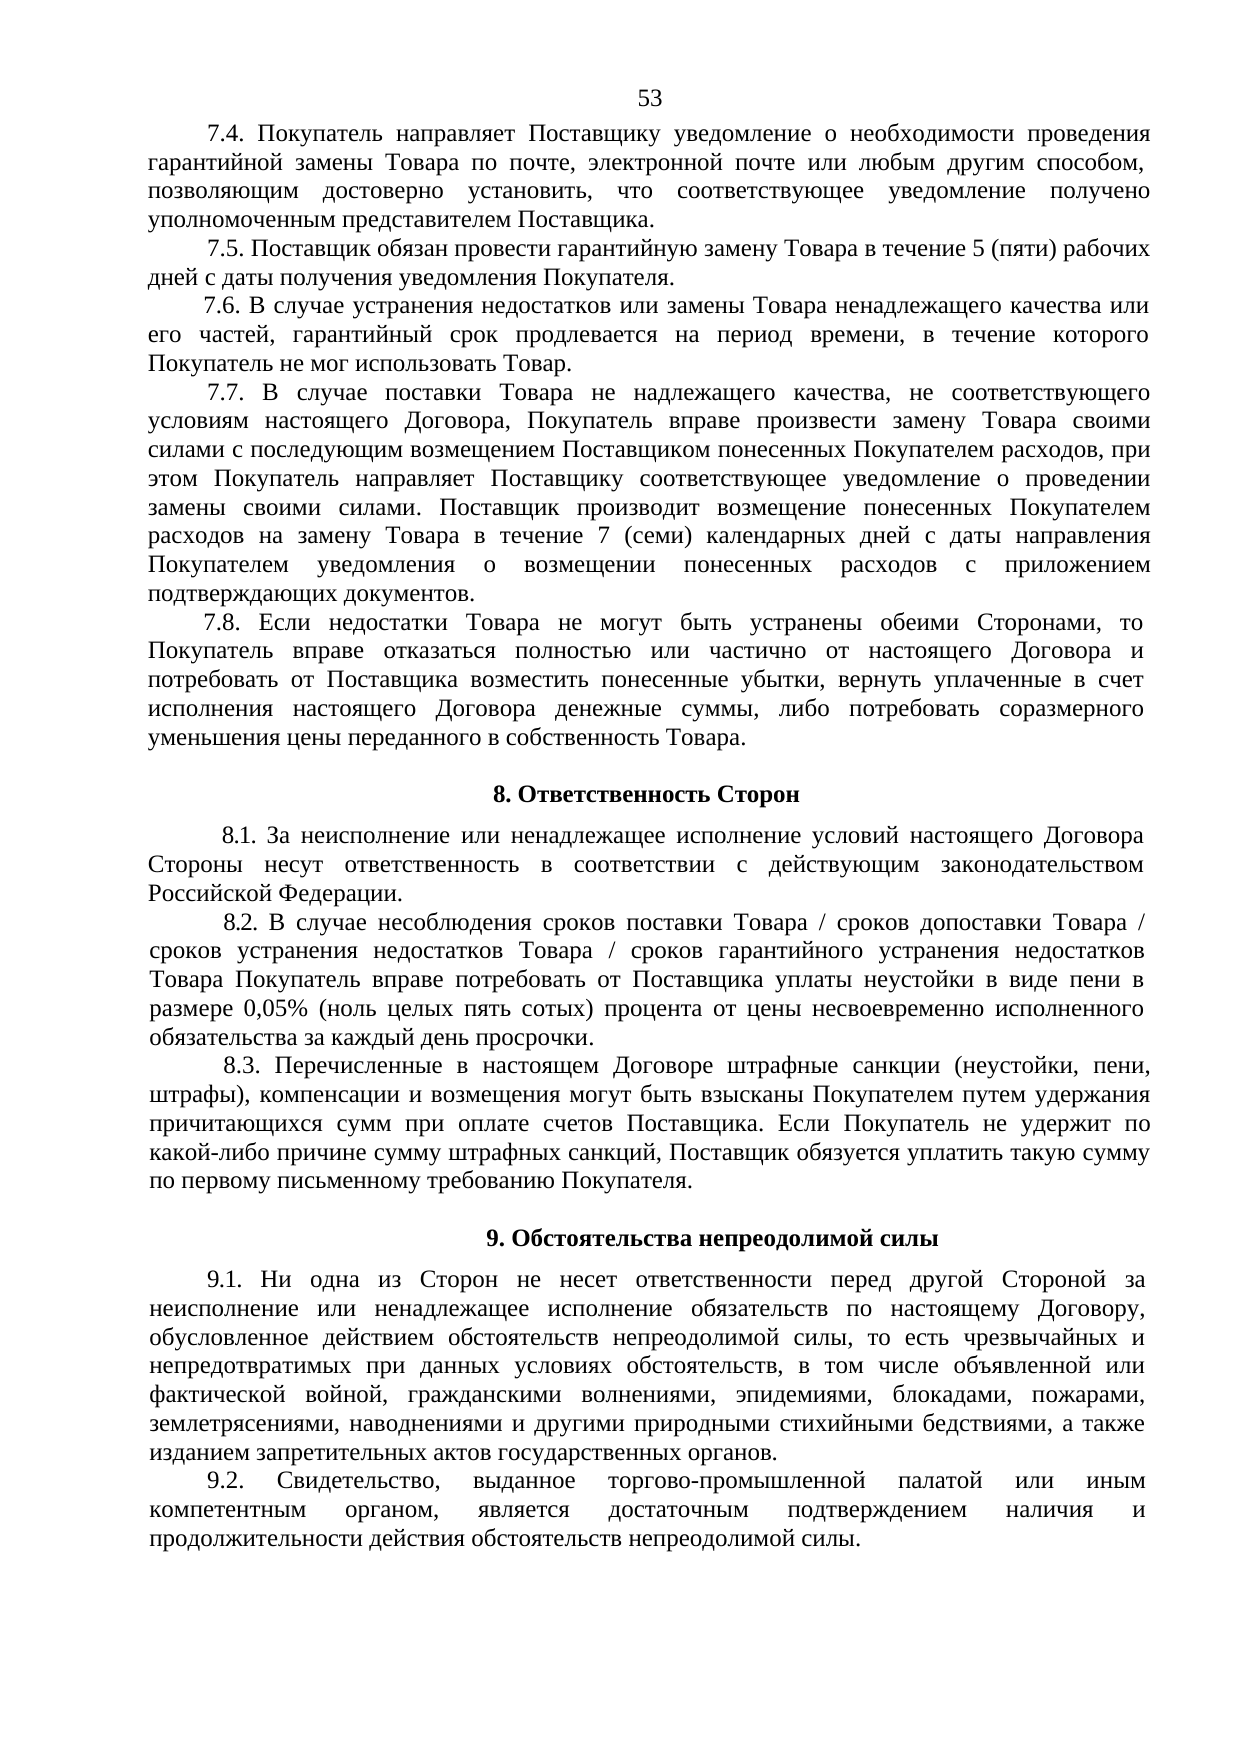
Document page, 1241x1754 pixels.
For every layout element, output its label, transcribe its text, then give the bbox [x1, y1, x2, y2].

text 9.2. Свидетельство, выданное торгово-промышленной палатой или иным компетентным органом, является достаточным подтверждением наличия и продолжительности действия обстоятельств непреодолимой силы. [149, 1466, 1146, 1552]
text 8.3. Перечисленные в настоящем Договоре штрафные санкции (неустойки, пени, штрафы), компенсации и возмещения могут быть взысканы Покупателем путем удержания причитающихся сумм при оплате счетов Поставщика. Если Покупатель не удержит по какой-либо причине сумму штрафных санкций, Поставщик обязуется уплатить такую сумму по первому письменному требованию Покупателя. [149, 1051, 1152, 1194]
text 9. Обстоятельства непреодолимой силы [486, 1223, 1152, 1252]
text 8. Ответственность Сторон [148, 779, 1145, 808]
text 7.8. Если недостатки Товара не могут быть устранены обеими Сторонами, то Покупатель вправе отказаться полностью или частично от настоящего Договора и потребовать от Поставщика возместить понесенные убытки, вернуть уплаченные в счет исполнения настоящего Договора денежные суммы, либо потребовать соразмерного уменьшения цены переданного в собственность Товара. [148, 607, 1145, 751]
text 8.2. В случае несоблюдения сроков поставки Товара / сроков допоставки Товара / сроков устранения недостатков Товара / сроков гарантийного устранения недостатков Товара Покупатель вправе потребовать от Поставщика уплаты неустойки в виде пени в размере 0,05% (ноль целых пять сотых) процента от цены несвоевременно исполненного обязательства за каждый день просрочки. [149, 907, 1146, 1051]
text 9.1. Ни одна из Сторон не несет ответственности перед другой Стороной за неисполнение или ненадлежащее исполнение обязательств по настоящему Договору, обусловленное действием обстоятельств непреодолимой силы, то есть чрезвычайных и непредотвратимых при данных условиях обстоятельств, в том числе объявленной или фактической войной, гражданскими волнениями, эпидемиями, блокадами, пожарами, землетрясениями, наводнениями и другими природными стихийными бедствиями, а также изданием запретительных актов государственных органов. [149, 1264, 1146, 1466]
text 8.1. За неисполнение или ненадлежащее исполнение условий настоящего Договора Стороны несут ответственность в соответствии с действующим законодательством Российской Федерации. [148, 821, 1145, 907]
text 7.4. Покупатель направляет Поставщику уведомление о необходимости проведения гарантийной замены Товара по почте, электронной почте или любым другим способом, позволяющим достоверно установить, что соответствующее уведомление получено уполномоченным представителем Поставщика. [148, 118, 1152, 233]
text 7.7. В случае поставки Товара не надлежащего качества, не соответствующего условиям настоящего Договора, Покупатель вправе произвести замену Товара своими силами с последующим возмещением Поставщиком понесенных Покупателем расходов, при этом Покупатель направляет Поставщику соответствующее уведомление о проведении замены своими силами. Поставщик производит возмещение понесенных Покупателем расходов на замену Товара в течение 7 (семи) календарных дней с даты направления Покупателем уведомления о возмещении понесенных расходов с приложением подтверждающих документов. [148, 377, 1152, 607]
text 7.5. Поставщик обязан провести гарантийную замену Товара в течение 5 (пяти) рабочих дней с даты получения уведомления Покупателя. [148, 233, 1152, 291]
text 7.6. В случае устранения недостатков или замены Товара ненадлежащего качества или его частей, гарантийный срок продлевается на период времени, в течение которого Покупатель не мог использовать Товар. [148, 291, 1150, 377]
